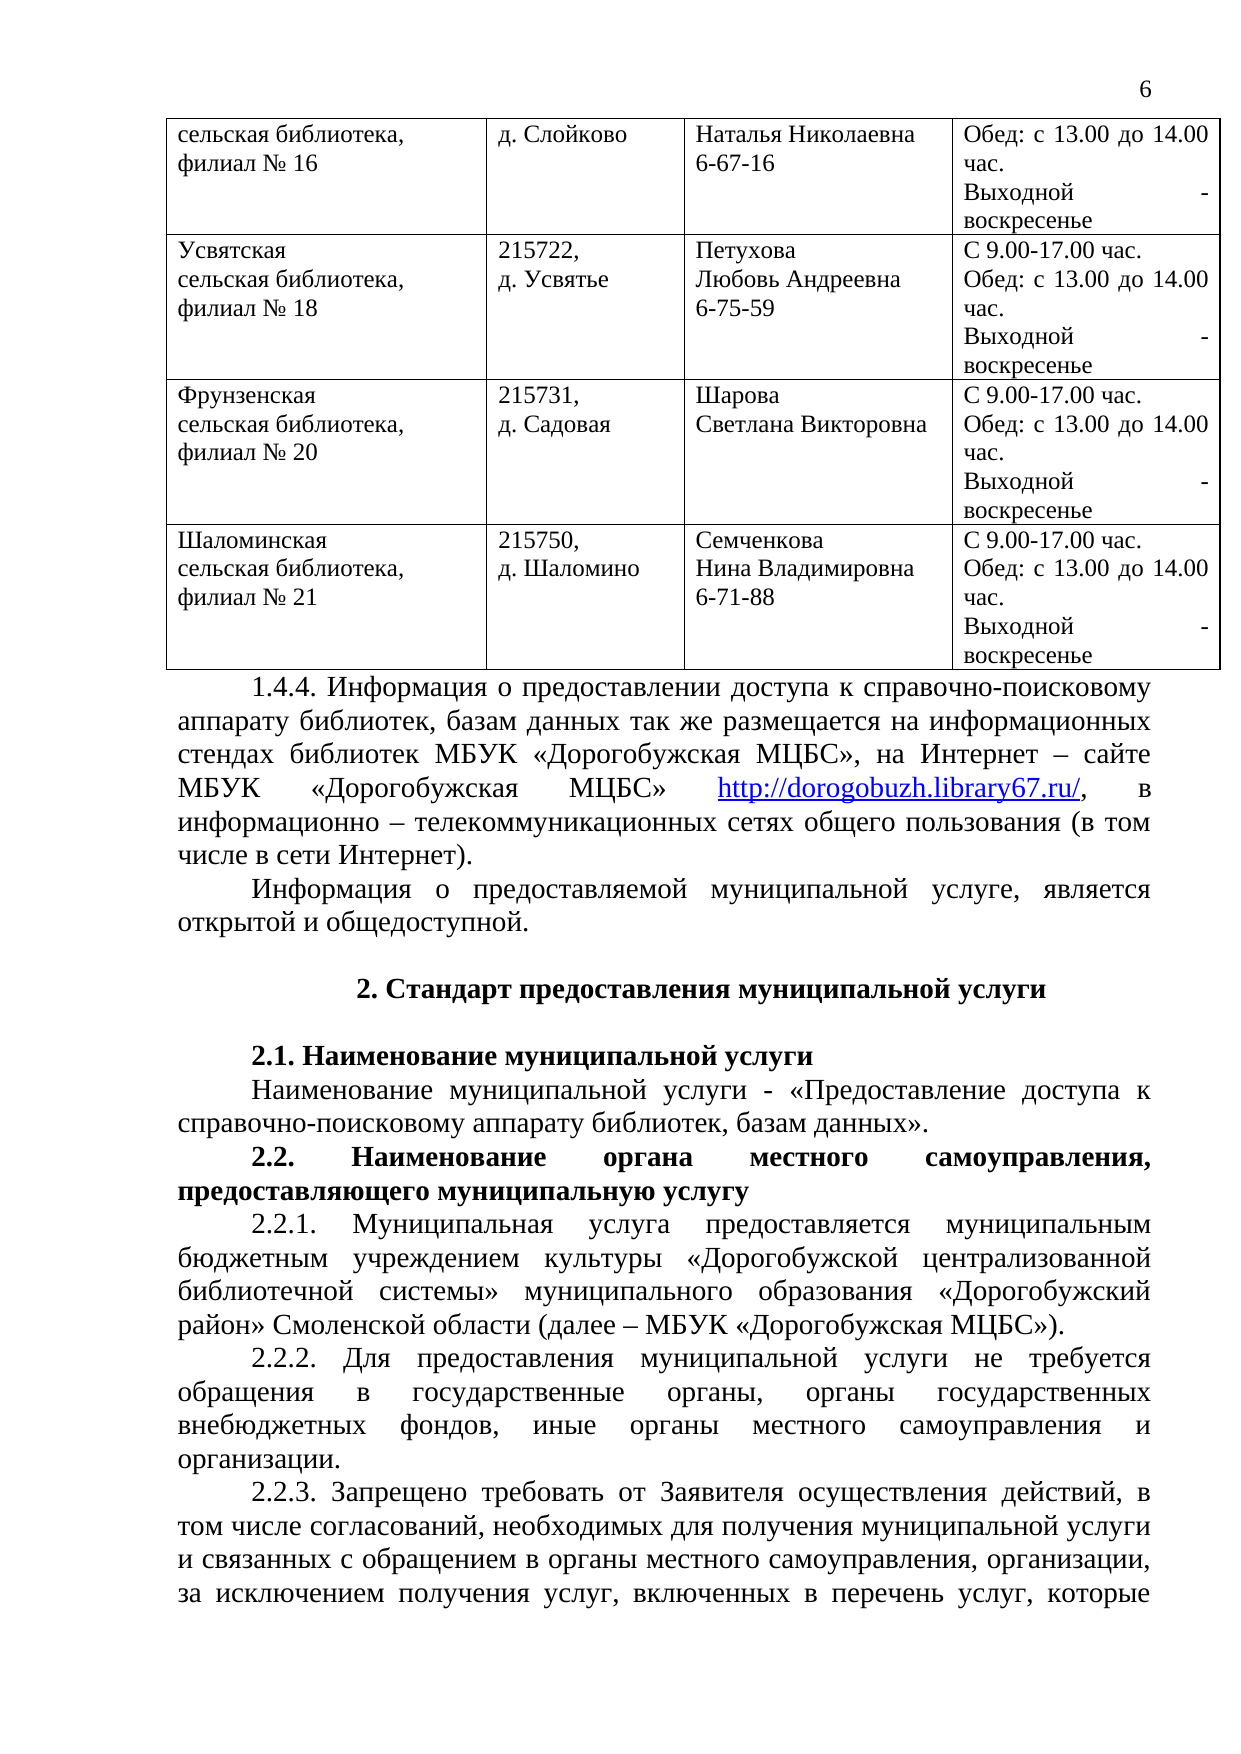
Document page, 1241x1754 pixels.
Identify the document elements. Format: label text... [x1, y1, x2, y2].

table_cell Шаломинская сельская библиотека, филиал № 21 [167, 525, 486, 668]
title 2.2.2. Для предоставления муниципальной услуги не требуется обращения в государственные органы, органы государственных внебюджетных фондов, иные органы местного самоуправления и организации. [177, 1340, 1152, 1474]
table_cell С 9.00-17.00 час. Обед: с 13.00 до 14.00 час. Выходной - воскресенье [953, 380, 1219, 524]
title 2.1. Наименование муниципальной услуги [177, 1038, 1152, 1072]
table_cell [685, 119, 952, 234]
table_cell Семченкова Нина Владимировна 6-71-88 [685, 525, 952, 668]
title 2.2.1. Муниципальная услуга предоставляется муниципальным бюджетным учреждением культуры «Дорогобужской централизованной библиотечной системы» муниципального образования «Дорогобужский район» Смоленской области (далее – МБУК «Дорогобужская МЦБС»). [177, 1206, 1152, 1340]
title 2. Стандарт предоставления муниципальной услуги [177, 971, 1152, 1005]
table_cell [167, 119, 486, 234]
table_cell С 9.00-17.00 час. Обед: с 13.00 до 14.00 час. Выходной - воскресенье [953, 525, 1219, 668]
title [177, 1474, 1152, 1609]
table_cell С 9.00-17.00 час. Обед: с 13.00 до 14.00 час. Выходной - воскресенье [953, 235, 1219, 379]
title 1.4.4. Информация о предоставлении доступа к справочно-поисковому аппарату библиотек, базам данных так же размещается на информационных стендах библиотек МБУК «Дорогобужская МЦБС», на Интернет – сайте МБУК «Дорогобужская МЦБС» http://dorogobuzh.library67.ru/, в информационно – телекоммуникационных сетях общего пользования (в том числе в сети Интернет). [177, 670, 1152, 871]
table_cell 215722, д. Усвятье [487, 235, 684, 379]
title Наименование муниципальной услуги - «Предоставление доступа к справочно-поисковому аппарату библиотек, базам данных». [177, 1072, 1152, 1139]
table_cell 215731, д. Садовая [487, 380, 684, 524]
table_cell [953, 119, 1219, 234]
title Информация о предоставляемой муниципальной услуге, является открытой и общедоступной. [177, 871, 1152, 938]
table_cell Фрунзенская сельская библиотека, филиал № 20 [167, 380, 486, 524]
table_cell Усвятская сельская библиотека, филиал № 18 [167, 235, 486, 379]
table_cell 215721, д. Слойково [487, 119, 684, 234]
table_cell Шарова Светлана Викторовна [685, 380, 952, 524]
table_cell 215750, д. Шаломино [487, 525, 684, 668]
title 2.2. Наименование органа местного самоуправления, предоставляющего муниципальную услугу [177, 1139, 1152, 1206]
table_cell Петухова Любовь Андреевна 6-75-59 [685, 235, 952, 379]
